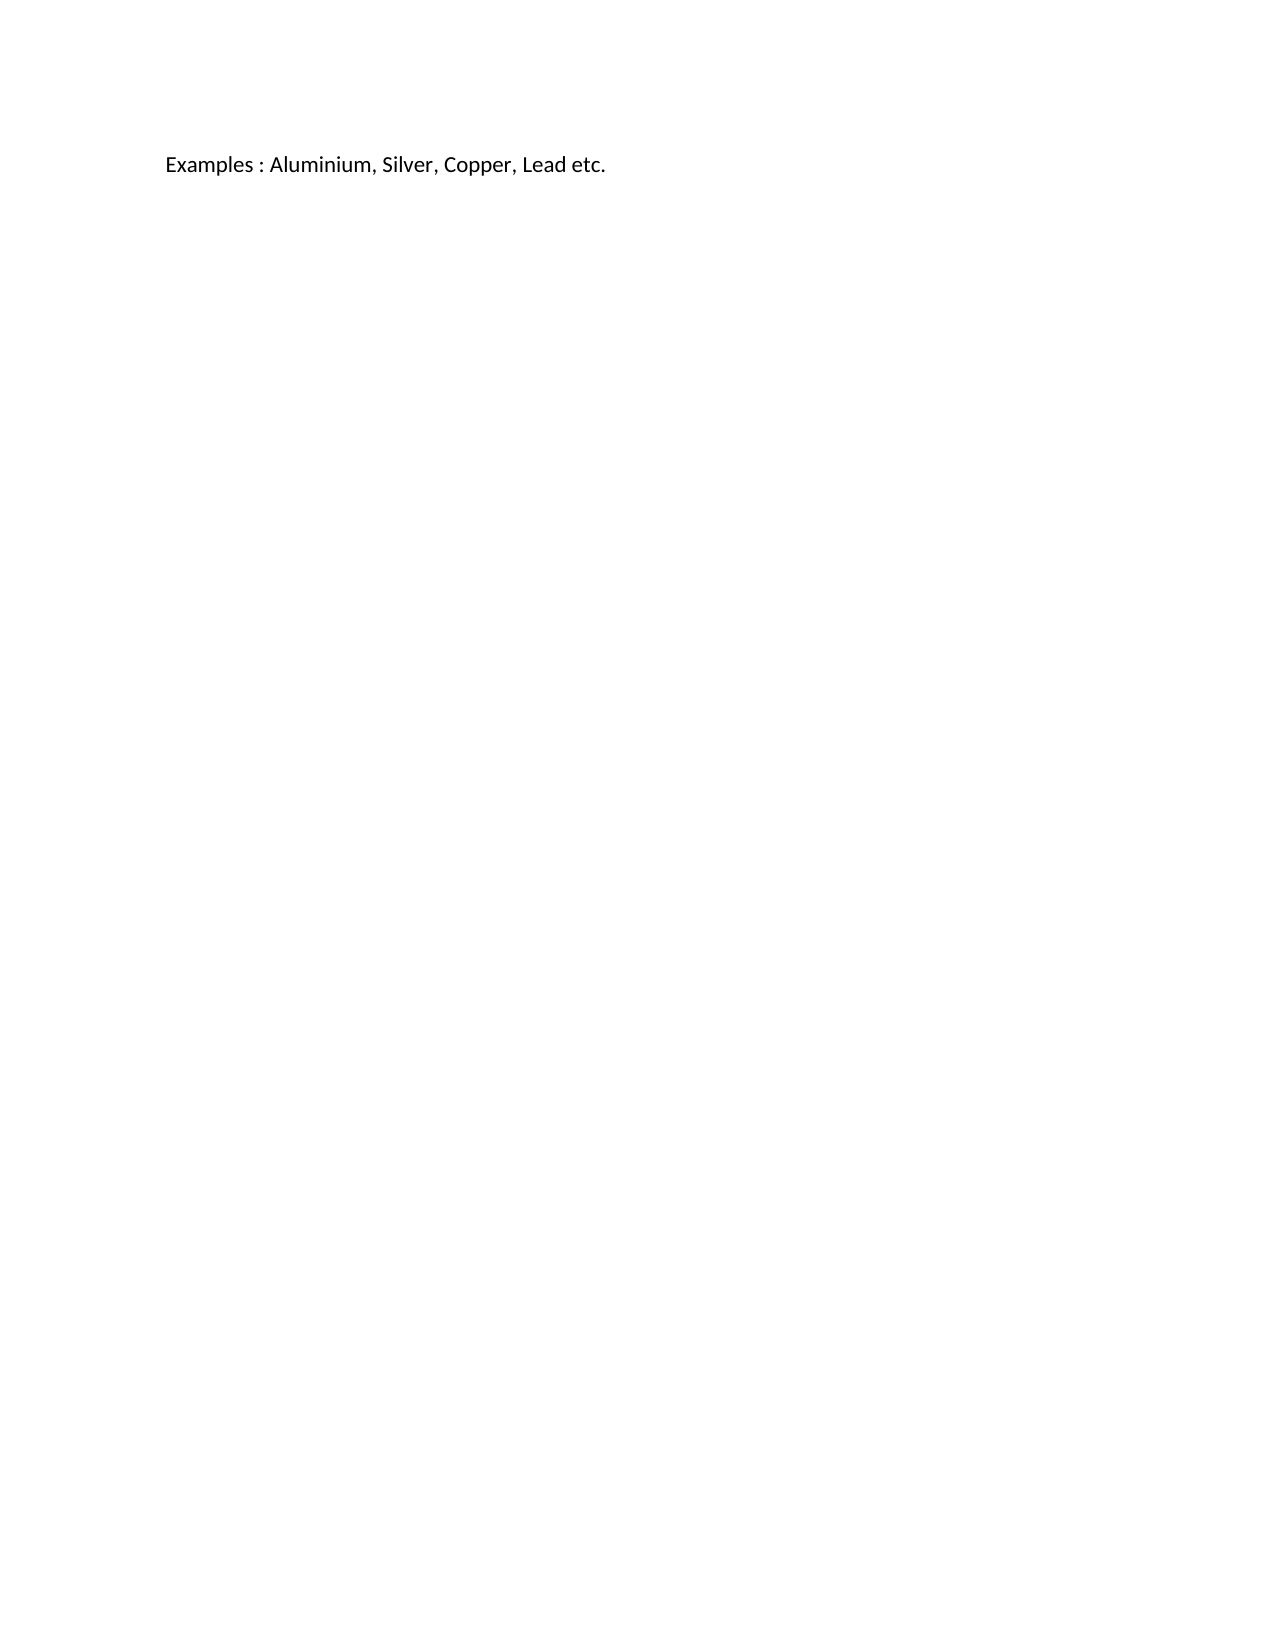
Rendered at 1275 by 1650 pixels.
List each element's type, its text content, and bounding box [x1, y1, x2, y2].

text Examples : Aluminium, Silver, Copper, Lead etc. [150, 150, 1125, 178]
